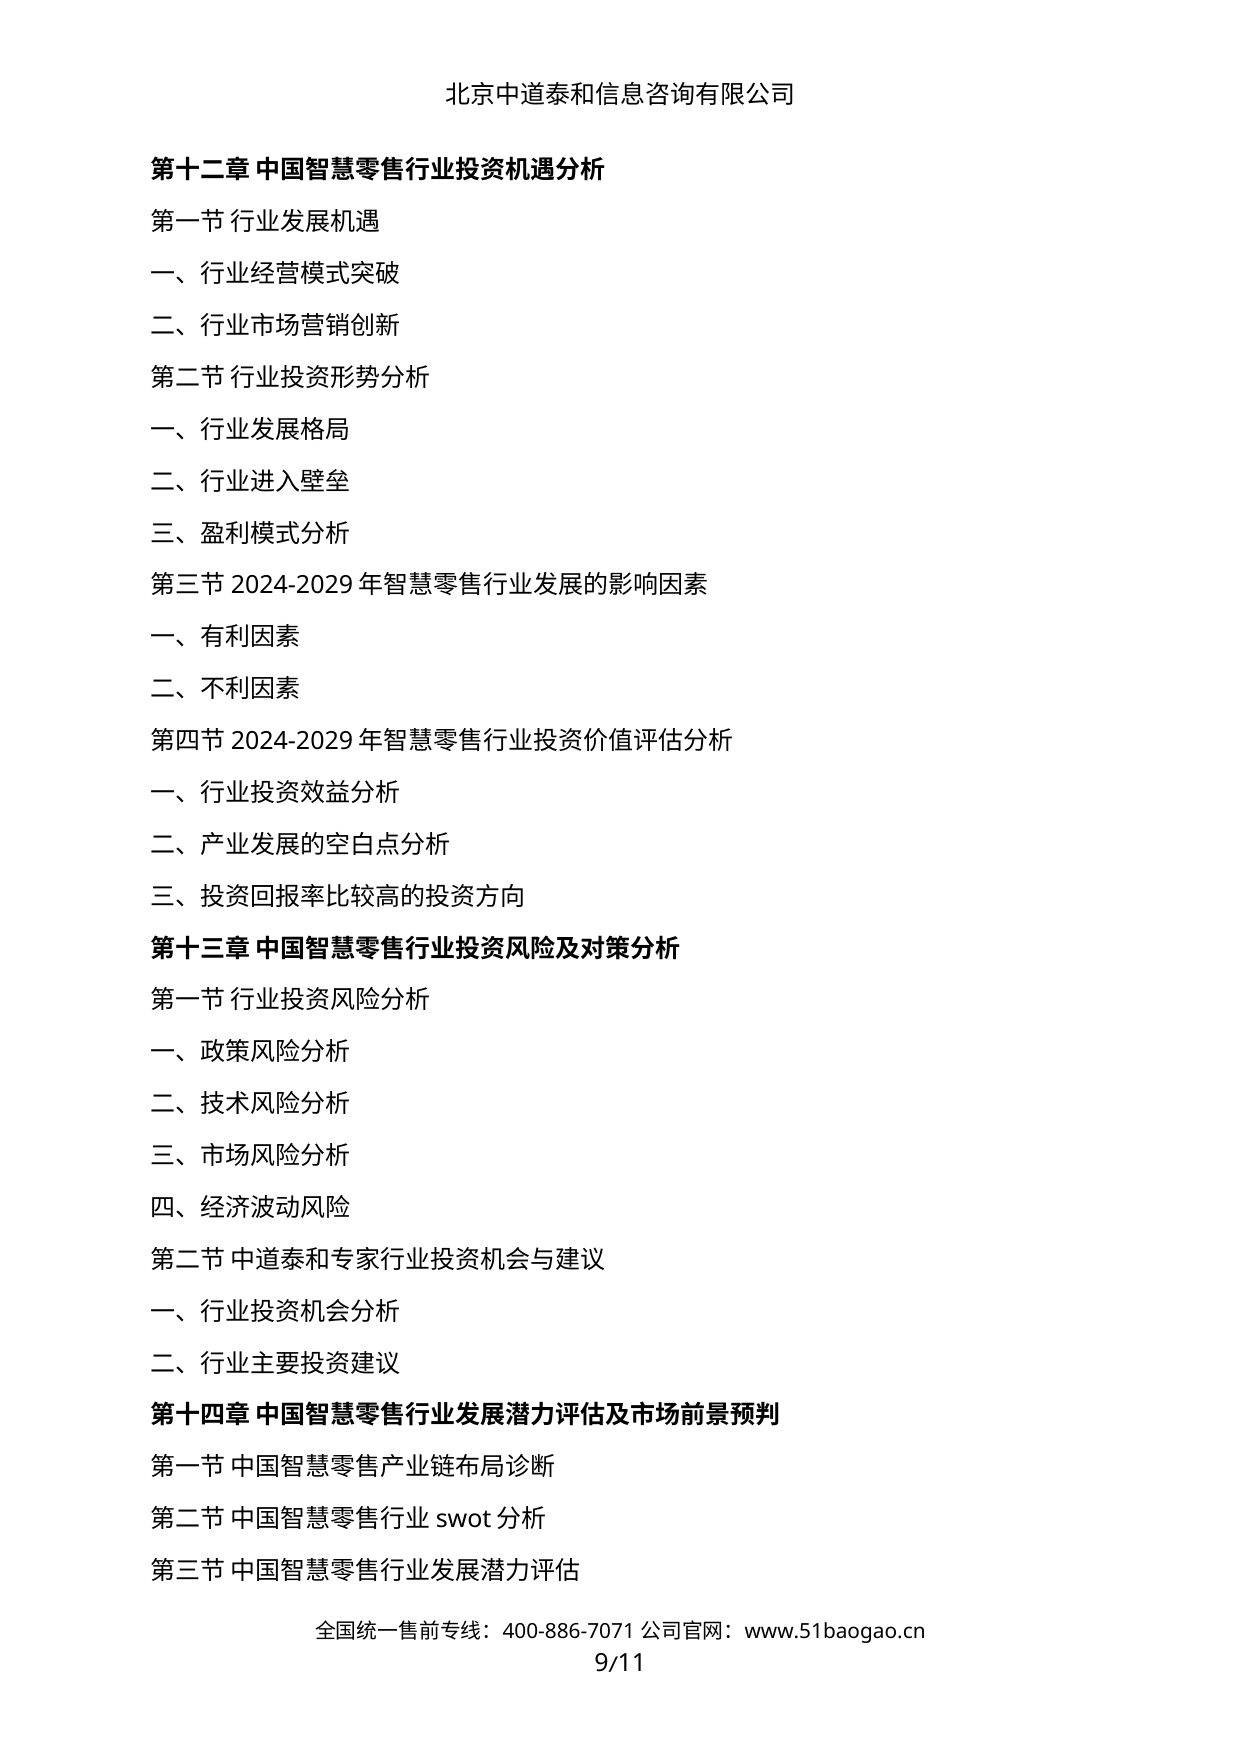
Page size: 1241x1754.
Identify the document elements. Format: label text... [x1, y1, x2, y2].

text 第一节 行业发展机遇 [150, 202, 1090, 238]
text 第四节 2024-2029年智慧零售行业投资价值评估分析 [150, 721, 1090, 757]
text 第十二章 中国智慧零售行业投资机遇分析 [150, 150, 1090, 186]
text 二、产业发展的空白点分析 [150, 824, 1090, 861]
text 第一节 中国智慧零售产业链布局诊断 [150, 1447, 1090, 1483]
text 二、不利因素 [150, 669, 1090, 705]
text 二、行业市场营销创新 [150, 306, 1090, 342]
text 二、行业主要投资建议 [150, 1343, 1090, 1379]
text 二、行业进入壁垒 [150, 461, 1090, 497]
text 二、技术风险分析 [150, 1084, 1090, 1120]
text 一、行业投资机会分析 [150, 1291, 1090, 1327]
text 三、市场风险分析 [150, 1136, 1090, 1172]
text 三、投资回报率比较高的投资方向 [150, 876, 1090, 912]
text 三、盈利模式分析 [150, 513, 1090, 549]
text 第二节 行业投资形势分析 [150, 357, 1090, 394]
text 第二节 中国智慧零售行业swot分析 [150, 1499, 1090, 1535]
text 一、行业发展格局 [150, 409, 1090, 446]
text 第二节 中道泰和专家行业投资机会与建议 [150, 1239, 1090, 1276]
text 四、经济波动风险 [150, 1187, 1090, 1224]
text 第十三章 中国智慧零售行业投资风险及对策分析 [150, 928, 1090, 964]
text 一、行业投资效益分析 [150, 772, 1090, 809]
text 一、行业经营模式突破 [150, 254, 1090, 290]
text 第一节 行业投资风险分析 [150, 980, 1090, 1016]
text 第三节 2024-2029年智慧零售行业发展的影响因素 [150, 565, 1090, 601]
text 第十四章 中国智慧零售行业发展潜力评估及市场前景预判 [150, 1395, 1090, 1431]
text 一、政策风险分析 [150, 1032, 1090, 1068]
text 一、有利因素 [150, 617, 1090, 653]
text 第三节 中国智慧零售行业发展潜力评估 [150, 1551, 1090, 1587]
